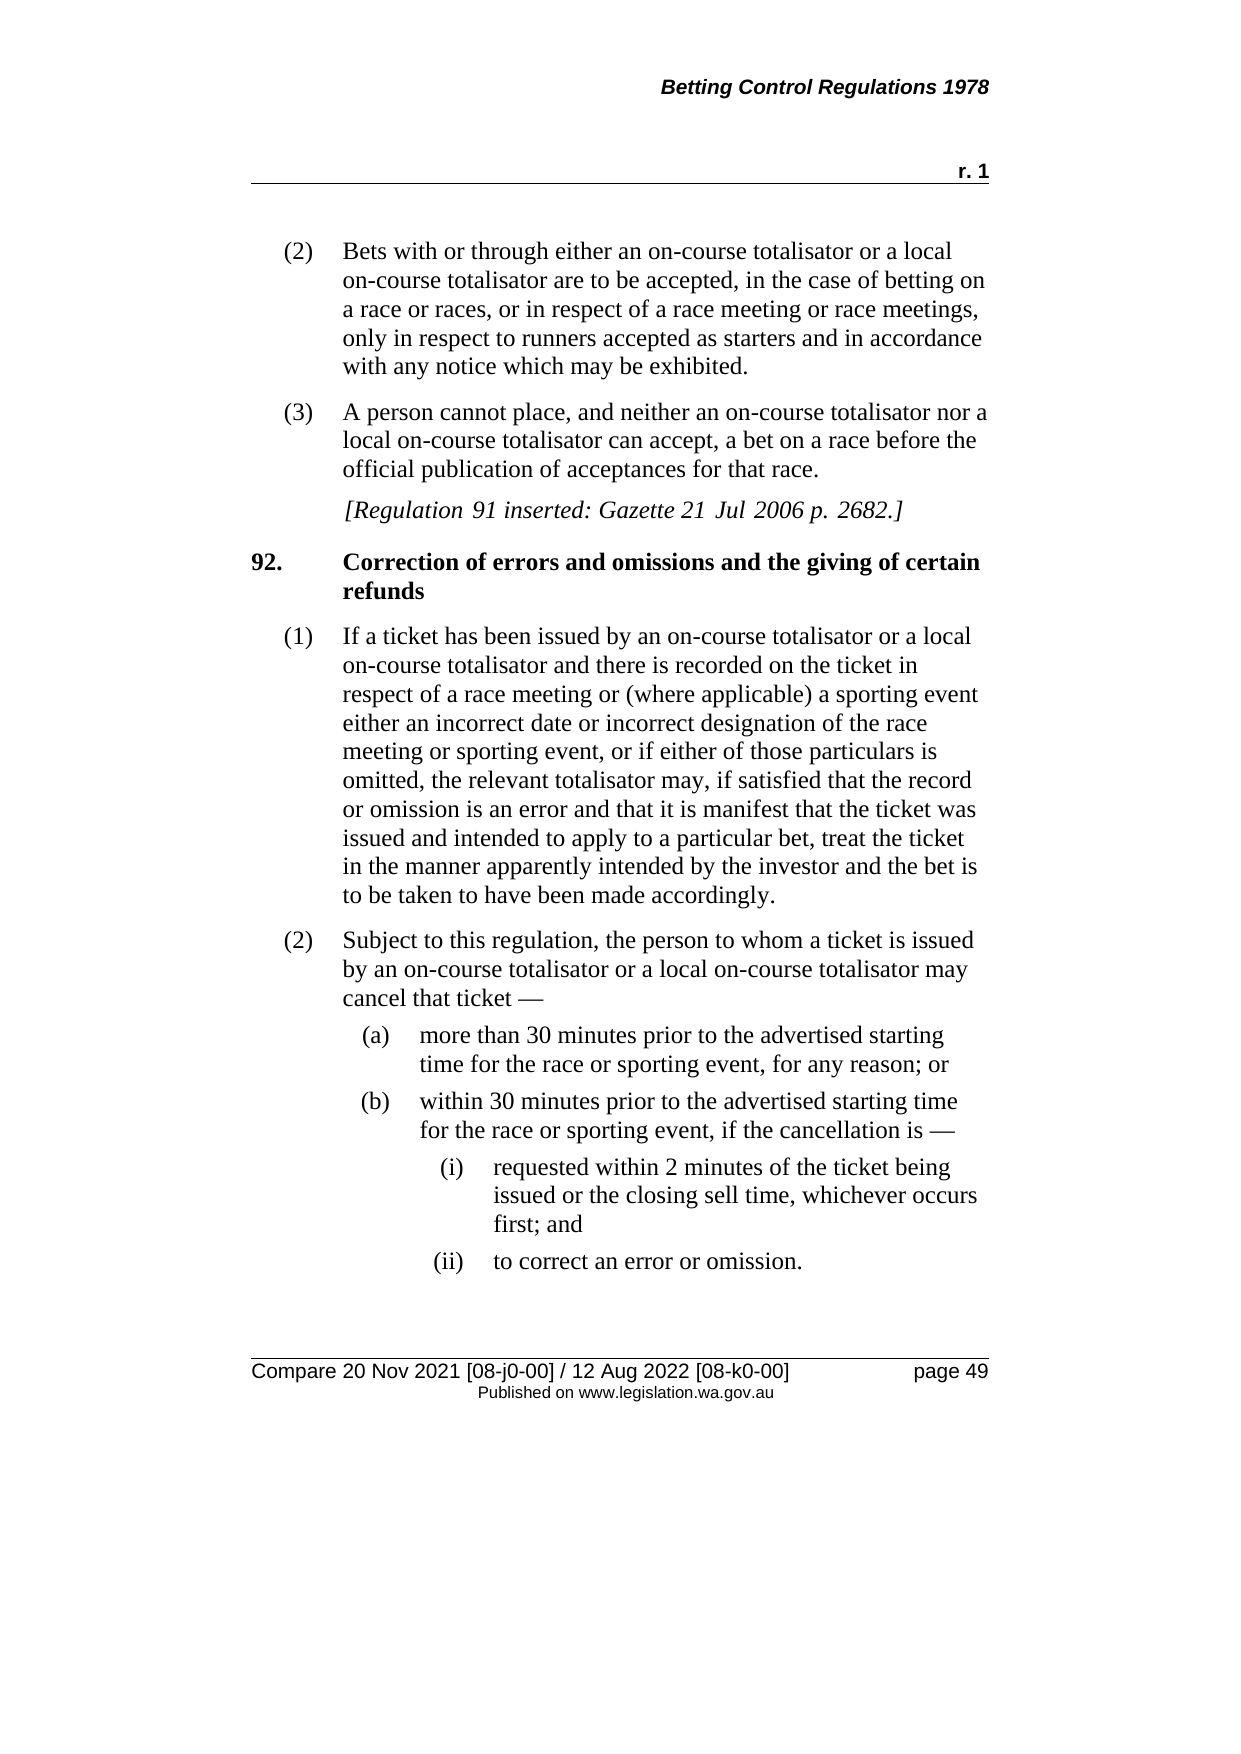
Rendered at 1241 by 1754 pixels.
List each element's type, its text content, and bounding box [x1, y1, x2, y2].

text (ii) to correct an error or omission. [251, 1246, 989, 1275]
text (i) requested within 2 minutes of the ticket being issued or the closing sell time, whichever occurs first; and [251, 1152, 989, 1238]
text (2) Subject to this regulation, the person to whom a ticket is issued by an on-course totalisator or a local on-course totalisator may cancel that ticket — [251, 926, 989, 1012]
text (1) If a ticket has been issued by an on-course totalisator or a local on-course totalisator and there is recorded on the ticket in respect of a race meeting or (where applicable) a sporting event either an incorrect date or incorrect designation of the race meeting or sporting event, or if either of those particulars is omitted, the relevant totalisator may, if satisfied that the record or omission is an error and that it is manifest that the ticket was issued and intended to apply to a particular bet, treat the ticket in the manner apparently intended by the investor and the bet is to be taken to have been made accordingly. [251, 621, 989, 909]
text [Regulation 91 inserted: Gazette 21 Jul 2006 p. 2682.] [251, 496, 989, 524]
text (b) within 30 minutes prior to the advertised starting time for the race or sporting event, if the cancellation is — [251, 1086, 989, 1143]
text (2) Bets with or through either an on-course totalisator or a local on-course totalisator are to be accepted, in the case of betting on a race or races, or in respect of a race meeting or race meetings, only in respect to runners accepted as starters and in accordance with any notice which may be exhibited. [251, 236, 989, 380]
text (a) more than 30 minutes prior to the advertised starting time for the race or sporting event, for any reason; or [251, 1020, 989, 1078]
subtitle 92. Correction of errors and omissions and the giving of certain refunds [251, 547, 989, 605]
text (3) A person cannot place, and neither an on-course totalisator nor a local on-course totalisator can accept, a bet on a race before the official publication of acceptances for that race. [251, 397, 989, 483]
